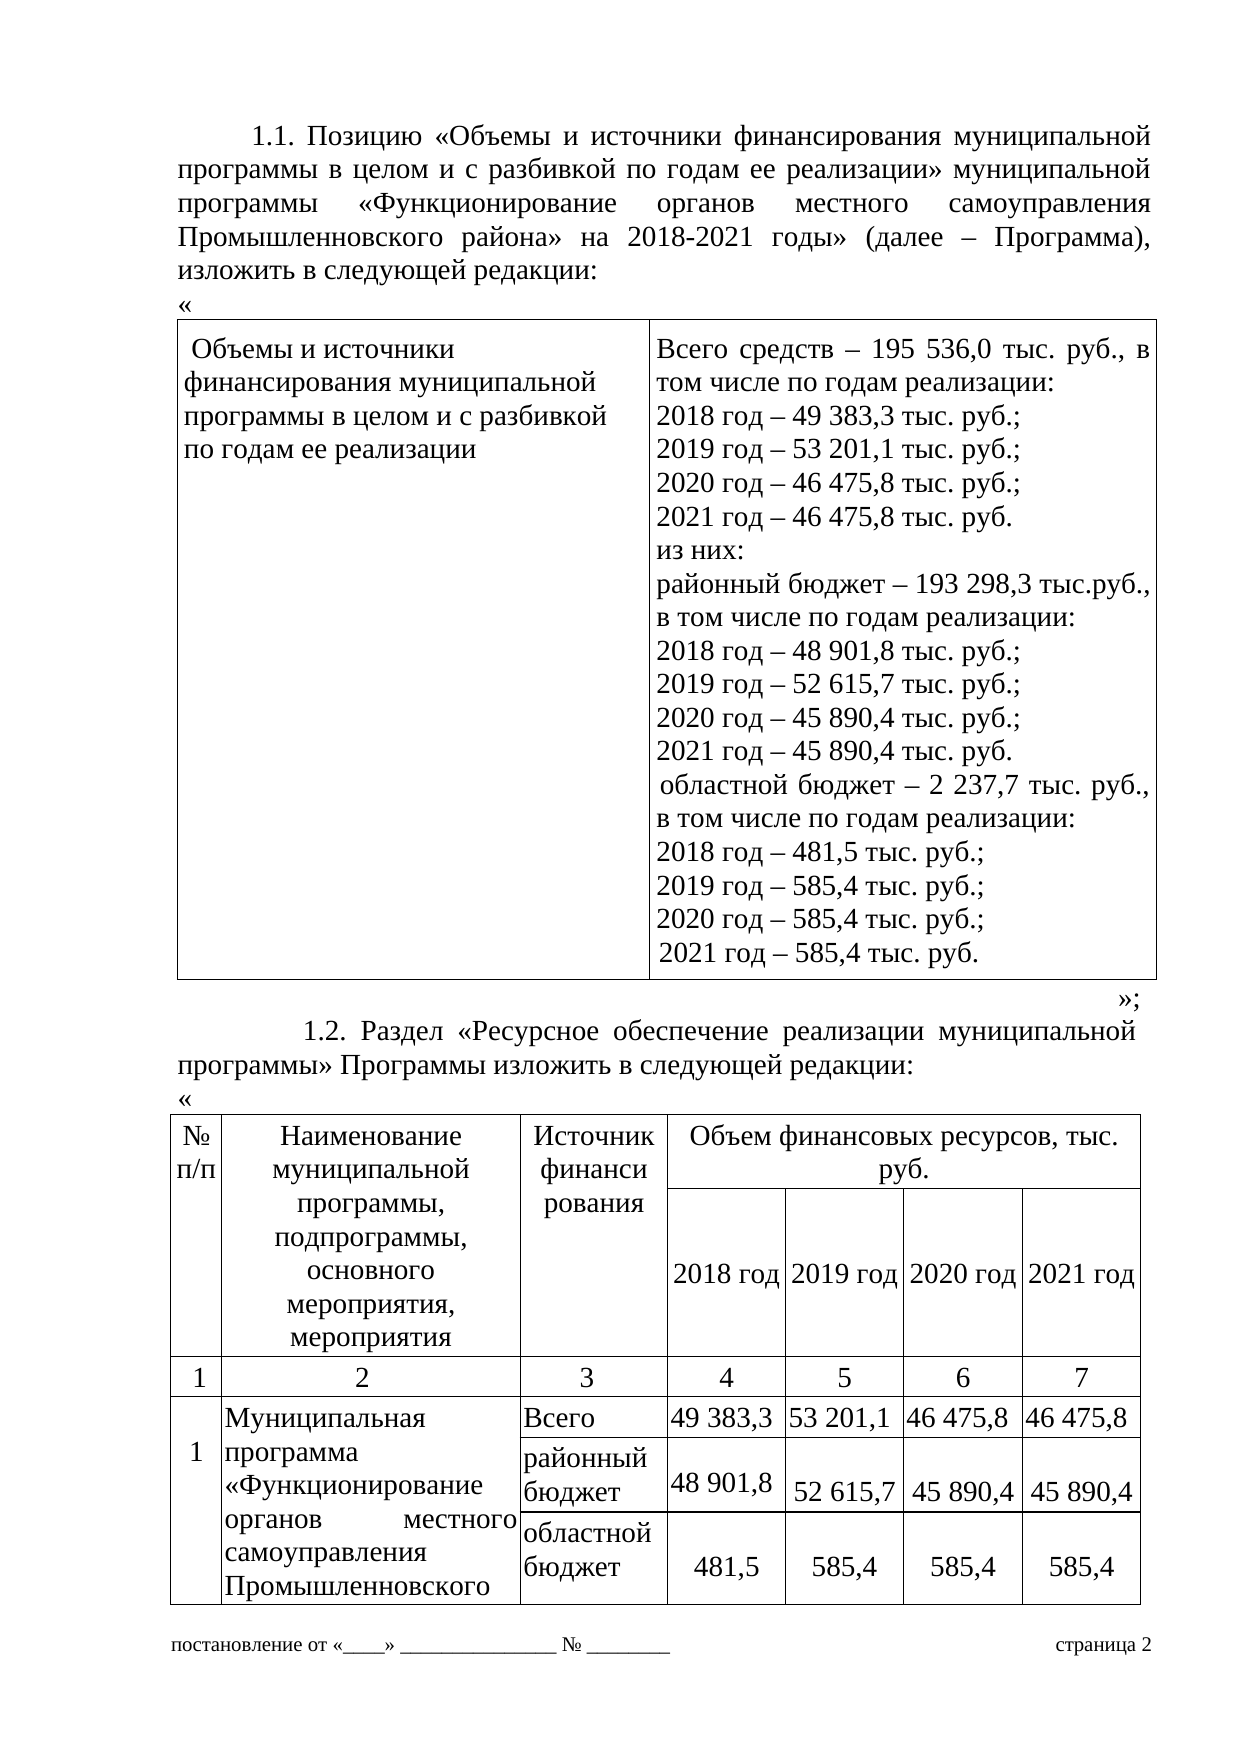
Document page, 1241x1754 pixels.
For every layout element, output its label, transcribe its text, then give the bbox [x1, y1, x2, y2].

table_cell районный бюджет [521, 1438, 667, 1511]
table_cell 53 201,1 [786, 1397, 903, 1437]
list « [177, 1081, 1152, 1114]
table_cell 2018 год [668, 1189, 785, 1356]
table_cell 7 [1023, 1357, 1140, 1396]
table_cell 585,4 [904, 1513, 1022, 1604]
table_cell 5 [786, 1357, 903, 1396]
table_cell 585,4 [786, 1513, 903, 1604]
table_header Источник финанси рования [521, 1115, 667, 1356]
list 1.2. Раздел «Ресурсное обеспечение реализации муниципальной программы» Программы изложить в следующей редакции: [177, 1013, 1137, 1081]
table_cell 2019 год [786, 1189, 903, 1356]
table_cell 6 [904, 1357, 1022, 1396]
table_cell 46 475,8 [904, 1397, 1022, 1437]
table_cell Муниципальная программа «Функционирование органов местного самоуправления Промышленновского [222, 1397, 520, 1604]
table_cell Всего [521, 1397, 667, 1437]
table_header № п/п [171, 1115, 221, 1356]
table_cell 1 [171, 1397, 221, 1604]
table_cell 52 615,7 [786, 1438, 903, 1511]
table_cell областной бюджет [521, 1513, 667, 1604]
table_cell 48 901,8 [668, 1438, 785, 1511]
table_cell 3 [521, 1357, 667, 1396]
table_cell 2020 год [904, 1189, 1022, 1356]
table_cell 1 [171, 1357, 221, 1396]
table_cell 585,4 [1023, 1513, 1140, 1604]
table_cell 49 383,3 [668, 1397, 785, 1437]
table_header Объем финансовых ресурсов, тыс. руб. [668, 1115, 1140, 1188]
table_cell 4 [668, 1357, 785, 1396]
table_header Всего средств – 195 536,0 тыс. руб., в том числе по годам реализации: 2018 год – 49 383,3 тыс. руб.; 2019 год – 53 201,1 тыс. руб.; 2020 год – 46 475,8 тыс. руб.; 2021 год – 46 475,8 тыс. руб. из них: районный бюджет – 193 298,3 тыс.руб., в том числе по годам реализации: 2018 год – 48 901,8 тыс. руб.; 2019 год – 52 615,7 тыс. руб.; 2020 год – 45 890,4 тыс. руб.; 2021 год – 45 890,4 тыс. руб. областной бюджет – 2 237,7 тыс. руб., в том числе по годам реализации: 2018 год – 481,5 тыс. руб.; 2019 год – 585,4 тыс. руб.; 2020 год – 585,4 тыс. руб.; 2021 год – 585,4 тыс. руб. [650, 320, 1156, 979]
table_cell 45 890,4 [1023, 1438, 1140, 1511]
table_header Наименование муниципальной программы, подпрограммы, основного мероприятия, мероприятия [222, 1115, 520, 1356]
list »; [177, 980, 1240, 1013]
table_cell 481,5 [668, 1513, 785, 1604]
table_header Объемы и источники финансирования муниципальной программы в целом и с разбивкой по годам ее реализации [178, 320, 649, 979]
table_cell 2 [222, 1357, 520, 1396]
table_cell 46 475,8 [1023, 1397, 1140, 1437]
table_cell 2021 год [1023, 1189, 1140, 1356]
table_cell 45 890,4 [904, 1438, 1022, 1511]
